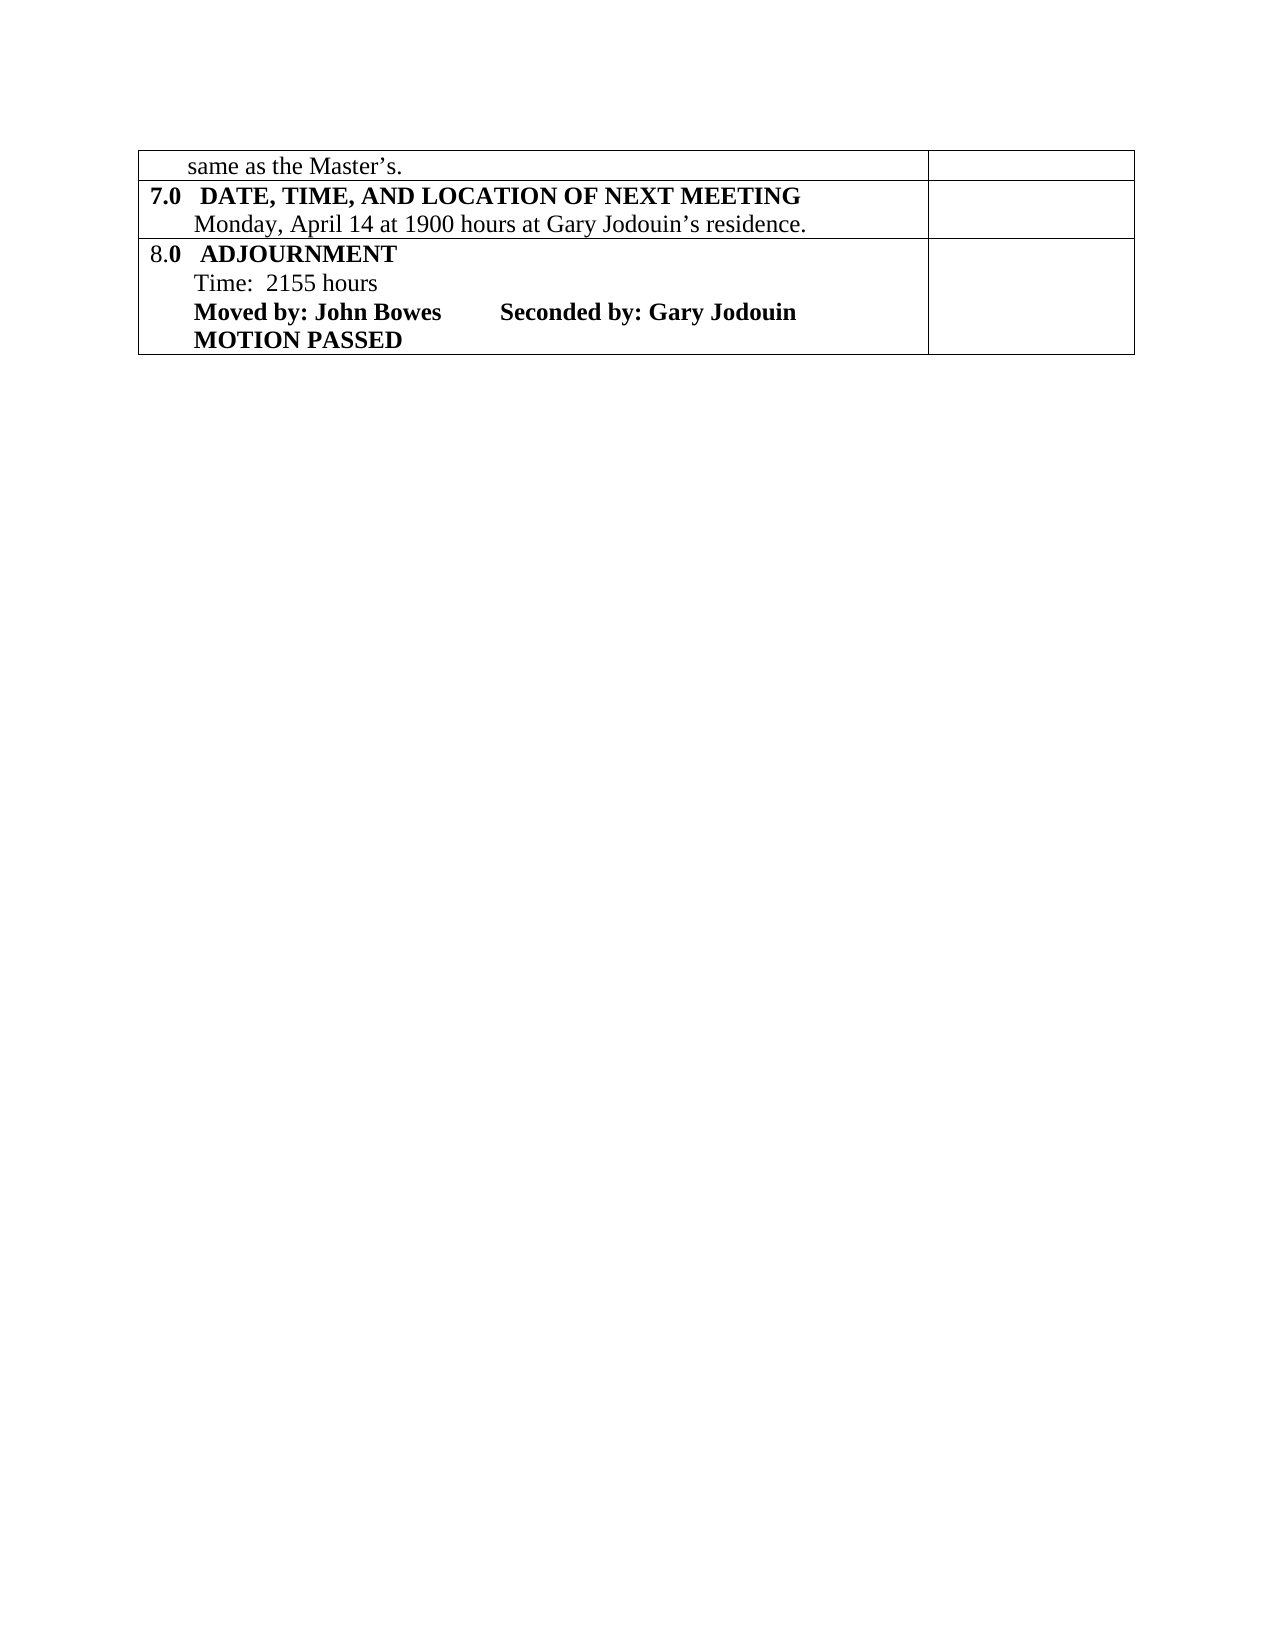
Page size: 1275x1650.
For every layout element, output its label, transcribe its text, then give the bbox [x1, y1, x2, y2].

table_cell [929, 181, 1134, 238]
table_cell [929, 151, 1134, 180]
table_cell [929, 239, 1134, 354]
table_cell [139, 151, 928, 180]
table_cell 7.0 DATE, TIME, AND LOCATION OF NEXT MEETING Monday, April 14 at 1900 hours at Gary Jodouin’s residence. [139, 181, 928, 238]
table_cell 8.0 ADJOURNMENT Time: 2155 hours Moved by: John Bowes Seconded by: Gary Jodouin MOTION PASSED [139, 239, 928, 354]
